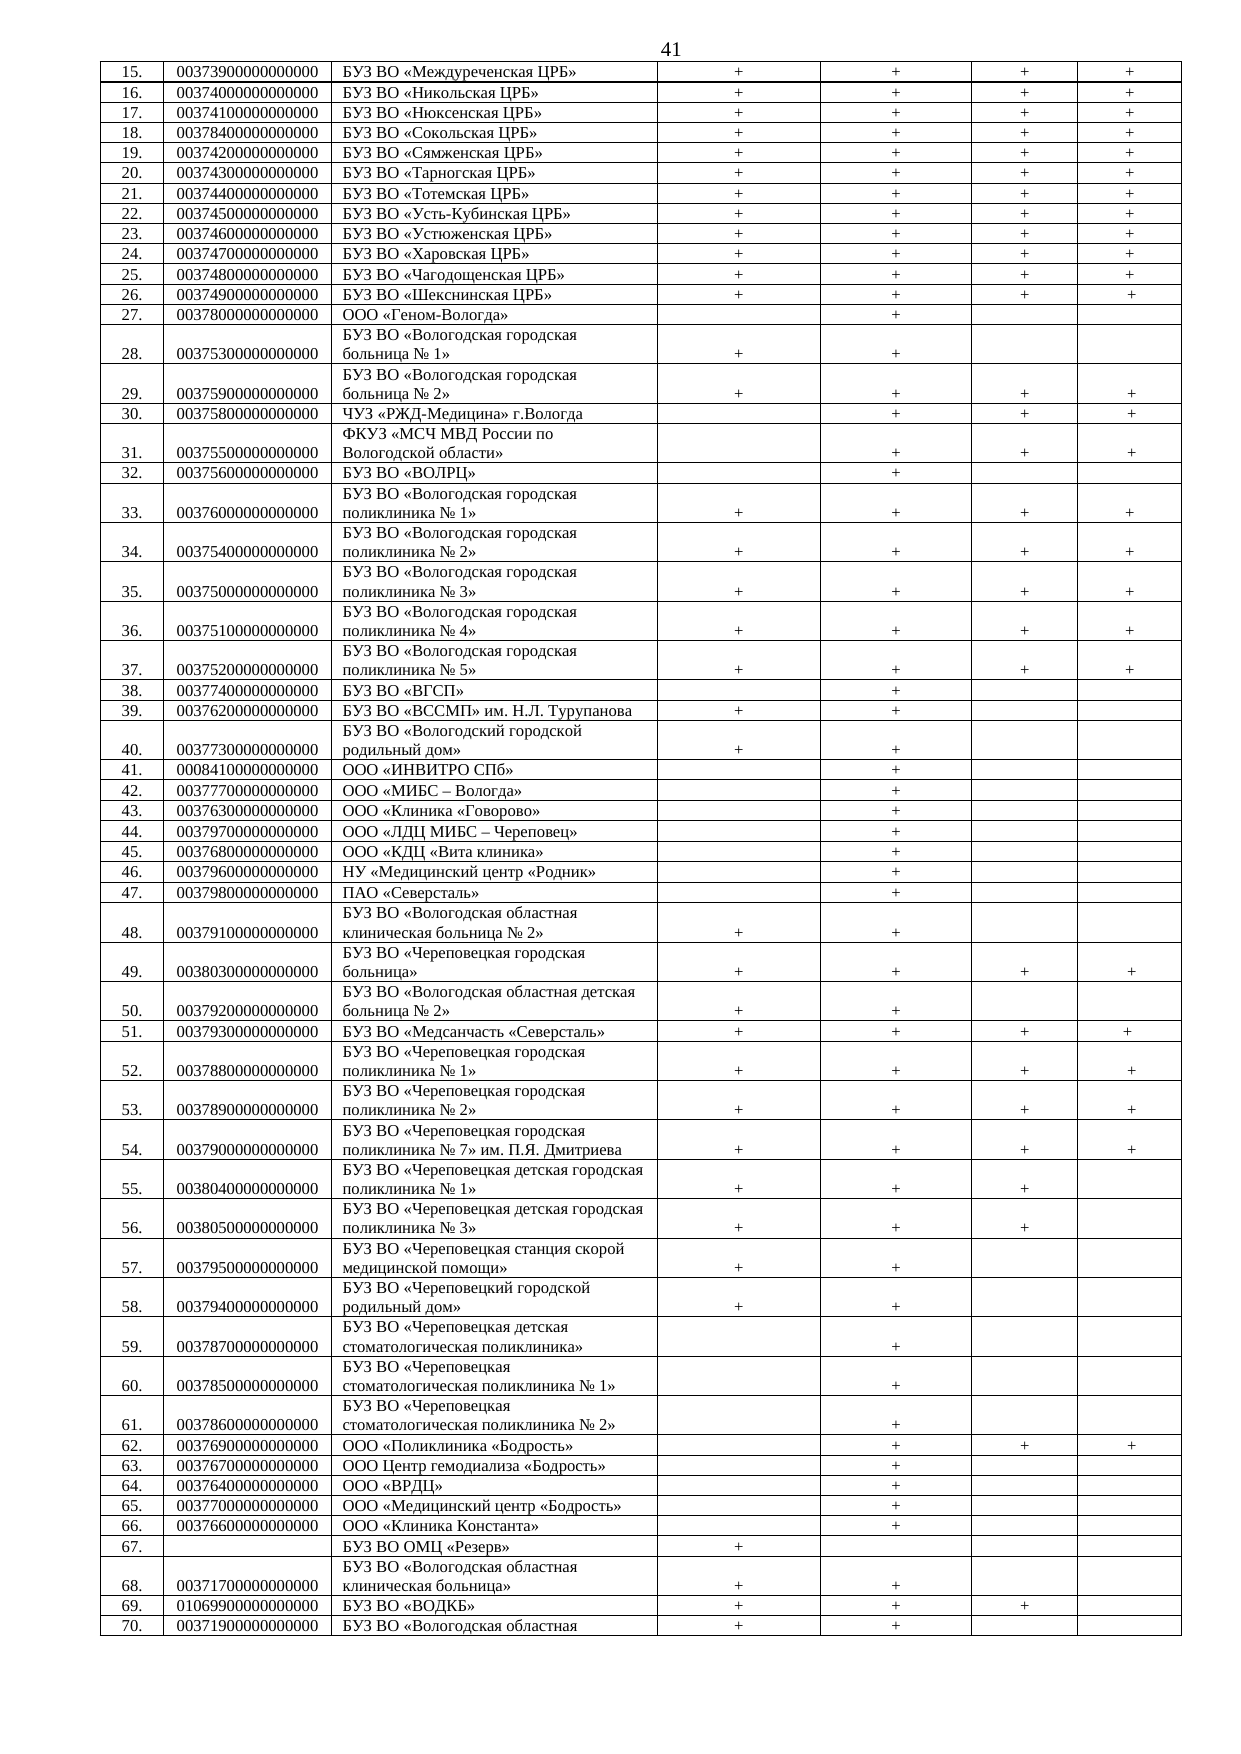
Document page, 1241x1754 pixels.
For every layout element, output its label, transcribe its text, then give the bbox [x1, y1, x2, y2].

table_cell 00378900000000000 [164, 1081, 331, 1119]
table_cell [1078, 1596, 1181, 1615]
table_cell [1078, 1456, 1181, 1475]
table_cell БУЗ ВО «Вологодский городской родильный дом» [332, 721, 657, 759]
table_cell + [658, 982, 820, 1020]
table_cell БУЗ ВО ОМЦ «Резерв» [332, 1536, 657, 1556]
table_cell + [1078, 404, 1181, 423]
table_cell 00375800000000000 [164, 404, 331, 423]
table_cell [972, 883, 1077, 902]
table_cell 00374900000000000 [164, 285, 331, 304]
table_cell 00373900000000000 [164, 62, 331, 81]
table_cell + [658, 1596, 820, 1615]
table_cell 00378600000000000 [164, 1396, 331, 1434]
table_cell 00375100000000000 [164, 602, 331, 640]
table_cell [972, 821, 1077, 841]
table_cell [658, 463, 820, 482]
table_cell + [821, 484, 971, 522]
table_cell + [658, 1239, 820, 1277]
table_cell БУЗ ВО «Вологодская городская больница № 1» [332, 325, 657, 363]
table_cell + [658, 1160, 820, 1198]
table_cell 00375400000000000 [164, 523, 331, 561]
table_cell + [821, 1396, 971, 1434]
table_cell [1078, 1239, 1181, 1277]
table_cell + [821, 1199, 971, 1237]
table_cell 58. [101, 1278, 163, 1316]
table_cell [972, 1456, 1077, 1475]
table_cell 00374500000000000 [164, 204, 331, 223]
table_cell БУЗ ВО «Череповецкая детская городская поликлиника № 3» [332, 1199, 657, 1237]
table_cell 00379200000000000 [164, 982, 331, 1020]
table_cell [1078, 862, 1181, 881]
table_cell [1078, 1516, 1181, 1535]
table_cell 01069900000000000 [164, 1596, 331, 1615]
table_cell 00084100000000000 [164, 760, 331, 779]
table_cell БУЗ ВО «Тотемская ЦРБ» [332, 184, 657, 203]
table_cell 00376900000000000 [164, 1435, 331, 1454]
table_cell 00377300000000000 [164, 721, 331, 759]
table_cell + [658, 83, 820, 102]
table_cell + [658, 641, 820, 679]
table_cell [1078, 821, 1181, 841]
table_cell + [821, 305, 971, 324]
table_cell + [821, 1239, 971, 1277]
table_cell 35. [101, 562, 163, 601]
table_cell БУЗ ВО «ВОЛРЦ» [332, 463, 657, 482]
table_cell [658, 1435, 820, 1454]
table_cell 00376400000000000 [164, 1476, 331, 1495]
table_cell [972, 701, 1077, 720]
table_cell + [1078, 143, 1181, 162]
table_cell + [972, 163, 1077, 182]
table_cell [1078, 883, 1181, 902]
table_cell 00377400000000000 [164, 680, 331, 699]
table_cell 61. [101, 1396, 163, 1434]
table_cell + [658, 701, 820, 720]
table_cell [658, 680, 820, 699]
table_cell 68. [101, 1557, 163, 1595]
table_cell 00379400000000000 [164, 1278, 331, 1316]
table_cell 50. [101, 982, 163, 1020]
table_cell 00374600000000000 [164, 224, 331, 243]
table_cell 00380400000000000 [164, 1160, 331, 1198]
table_cell БУЗ ВО «Междуреченская ЦРБ» [332, 62, 657, 81]
table_cell + [821, 1357, 971, 1395]
table_cell + [1078, 364, 1181, 403]
table_cell ООО «Клиника Константа» [332, 1516, 657, 1535]
table_cell 40. [101, 721, 163, 759]
table_cell + [972, 123, 1077, 142]
table_cell + [972, 484, 1077, 522]
table_cell 56. [101, 1199, 163, 1237]
table_cell [658, 760, 820, 779]
table_cell + [658, 903, 820, 942]
table_cell 21. [101, 184, 163, 203]
table_cell + [821, 103, 971, 122]
table_cell 00374400000000000 [164, 184, 331, 203]
table_cell ООО «ЛДЦ МИБС – Череповец» [332, 821, 657, 841]
table_cell + [658, 1081, 820, 1119]
table_cell + [972, 641, 1077, 679]
table_cell 45. [101, 842, 163, 861]
table_cell + [821, 1081, 971, 1119]
table_cell + [658, 1120, 820, 1159]
table_cell + [1078, 83, 1181, 102]
table_cell 00375900000000000 [164, 364, 331, 403]
table_cell ООО «Поликлиника «Бодрость» [332, 1435, 657, 1454]
table_cell [972, 325, 1077, 363]
table_cell 65. [101, 1496, 163, 1515]
table_cell + [821, 1496, 971, 1515]
table_cell [1078, 701, 1181, 720]
table_cell БУЗ ВО «Череповецкая городская больница» [332, 943, 657, 981]
table_cell + [658, 1021, 820, 1041]
table_cell + [1078, 264, 1181, 283]
table_cell + [821, 244, 971, 263]
table_cell + [1078, 163, 1181, 182]
table_cell + [658, 103, 820, 122]
table_cell 00371700000000000 [164, 1557, 331, 1595]
table_cell ЧУЗ «РЖД-Медицина» г.Вологда [332, 404, 657, 423]
table_cell 17. [101, 103, 163, 122]
table_cell 34. [101, 523, 163, 561]
table_cell 16. [101, 83, 163, 102]
table_cell + [821, 123, 971, 142]
table_cell [972, 760, 1077, 779]
table_cell 47. [101, 883, 163, 902]
table_cell + [972, 1021, 1077, 1041]
table_cell 00375300000000000 [164, 325, 331, 363]
table_cell [1078, 1278, 1181, 1316]
table_cell + [821, 821, 971, 841]
table_cell + [972, 1596, 1077, 1615]
table_cell 00379100000000000 [164, 903, 331, 942]
table_cell + [1078, 1120, 1181, 1159]
table_cell НУ «Медицинский центр «Родник» [332, 862, 657, 881]
table_cell + [821, 62, 971, 81]
table_cell + [1078, 62, 1181, 81]
table_cell 00380500000000000 [164, 1199, 331, 1237]
table_cell [821, 1536, 971, 1556]
table_cell + [821, 1616, 971, 1635]
table_cell [972, 801, 1077, 820]
table_cell + [658, 1616, 820, 1635]
table_cell [658, 780, 820, 799]
table_cell + [972, 285, 1077, 304]
table_cell 23. [101, 224, 163, 243]
table_cell БУЗ ВО «Сямженская ЦРБ» [332, 143, 657, 162]
table_cell 64. [101, 1476, 163, 1495]
table_cell [1078, 1357, 1181, 1395]
table_cell 00374100000000000 [164, 103, 331, 122]
table_cell [972, 862, 1077, 881]
table_cell БУЗ ВО «Череповецкая детская стоматологическая поликлиника» [332, 1317, 657, 1356]
table_cell 00379600000000000 [164, 862, 331, 881]
table_cell + [972, 404, 1077, 423]
table_cell 19. [101, 143, 163, 162]
table_cell 54. [101, 1120, 163, 1159]
table_cell БУЗ ВО «Устюженская ЦРБ» [332, 224, 657, 243]
table_cell 63. [101, 1456, 163, 1475]
table_cell + [1078, 103, 1181, 122]
table_cell [658, 1317, 820, 1356]
table_cell + [821, 163, 971, 182]
table_cell + [821, 1278, 971, 1316]
table_cell БУЗ ВО «Вологодская областная клиническая больница № 2» [332, 903, 657, 942]
table_cell [972, 1516, 1077, 1535]
table_cell + [972, 943, 1077, 981]
table_cell + [972, 184, 1077, 203]
table_cell [1078, 982, 1181, 1020]
table_cell + [658, 484, 820, 522]
table_cell [1078, 760, 1181, 779]
table_cell + [658, 325, 820, 363]
table_cell [658, 404, 820, 423]
table_cell + [821, 1557, 971, 1595]
table_cell + [972, 424, 1077, 462]
table_cell + [658, 1536, 820, 1556]
table_cell [1078, 1557, 1181, 1595]
table_cell [1078, 1536, 1181, 1556]
table_cell [1078, 680, 1181, 699]
table_cell + [821, 680, 971, 699]
table_cell ООО «МИБС – Вологда» [332, 780, 657, 799]
table_cell 53. [101, 1081, 163, 1119]
table_cell + [821, 463, 971, 482]
table_cell + [1078, 523, 1181, 561]
table_cell + [972, 62, 1077, 81]
table_cell 00376700000000000 [164, 1456, 331, 1475]
table_cell + [972, 1160, 1077, 1198]
table_cell БУЗ ВО «Чагодощенская ЦРБ» [332, 264, 657, 283]
table_cell 24. [101, 244, 163, 263]
table_cell 69. [101, 1596, 163, 1615]
table_cell БУЗ ВО «Вологодская городская поликлиника № 5» [332, 641, 657, 679]
table_cell ООО «ИНВИТРО СПб» [332, 760, 657, 779]
table_cell БУЗ ВО «Вологодская городская поликлиника № 1» [332, 484, 657, 522]
table_cell [658, 305, 820, 324]
table_cell [972, 1616, 1077, 1635]
table_cell 00378000000000000 [164, 305, 331, 324]
table_cell + [972, 602, 1077, 640]
table_cell + [972, 224, 1077, 243]
table_cell + [658, 143, 820, 162]
table_cell 66. [101, 1516, 163, 1535]
table_cell + [821, 842, 971, 861]
table_cell + [972, 523, 1077, 561]
table_cell БУЗ ВО «ВССМП» им. Н.Л. Турупанова [332, 701, 657, 720]
table_cell 44. [101, 821, 163, 841]
table_cell + [821, 285, 971, 304]
table_cell + [821, 1456, 971, 1475]
table_cell [972, 982, 1077, 1020]
table_cell 43. [101, 801, 163, 820]
table_cell 37. [101, 641, 163, 679]
table_cell 28. [101, 325, 163, 363]
table_cell [972, 903, 1077, 942]
table_cell [972, 1278, 1077, 1316]
table_cell 57. [101, 1239, 163, 1277]
table_cell 67. [101, 1536, 163, 1556]
table_cell [1078, 842, 1181, 861]
table_cell 46. [101, 862, 163, 881]
table_cell БУЗ ВО «Череповецкая станция скорой медицинской помощи» [332, 1239, 657, 1277]
table_cell 00374700000000000 [164, 244, 331, 263]
table_cell БУЗ ВО «Череповецкая стоматологическая поликлиника № 1» [332, 1357, 657, 1395]
table_cell + [821, 862, 971, 881]
table_cell + [1078, 285, 1181, 304]
table_cell + [821, 1021, 971, 1041]
table_cell [972, 721, 1077, 759]
table_cell + [658, 204, 820, 223]
table_cell 29. [101, 364, 163, 403]
table_cell + [1078, 943, 1181, 981]
table_cell + [658, 264, 820, 283]
table_cell 42. [101, 780, 163, 799]
table_cell 32. [101, 463, 163, 482]
table_cell + [658, 523, 820, 561]
table_cell [1078, 1396, 1181, 1434]
table_cell 00379500000000000 [164, 1239, 331, 1277]
table_cell БУЗ ВО «Никольская ЦРБ» [332, 83, 657, 102]
table_cell 00379000000000000 [164, 1120, 331, 1159]
table_cell + [658, 244, 820, 263]
table_cell + [658, 163, 820, 182]
table_cell + [821, 1042, 971, 1080]
table_cell [972, 305, 1077, 324]
table_cell 18. [101, 123, 163, 142]
table_cell БУЗ ВО «ВГСП» [332, 680, 657, 699]
table_cell 00377000000000000 [164, 1496, 331, 1515]
table_cell 55. [101, 1160, 163, 1198]
table_cell + [821, 184, 971, 203]
table_cell БУЗ ВО «Череповецкая детская городская поликлиника № 1» [332, 1160, 657, 1198]
table_cell [972, 1396, 1077, 1434]
table_cell 00374800000000000 [164, 264, 331, 283]
table_cell [1078, 463, 1181, 482]
table_cell ООО «ВРДЦ» [332, 1476, 657, 1495]
table_cell + [821, 143, 971, 162]
table_cell + [821, 204, 971, 223]
table_cell БУЗ ВО «Вологодская городская поликлиника № 2» [332, 523, 657, 561]
table_cell + [972, 1199, 1077, 1237]
table_cell 52. [101, 1042, 163, 1080]
table_cell + [821, 424, 971, 462]
table_cell ООО «Клиника «Говорово» [332, 801, 657, 820]
table_cell + [1078, 184, 1181, 203]
table_cell [658, 424, 820, 462]
table_cell + [1078, 484, 1181, 522]
table_cell + [1078, 204, 1181, 223]
table_cell [1078, 721, 1181, 759]
table_cell + [821, 943, 971, 981]
table_cell БУЗ ВО «Вологодская городская поликлиника № 4» [332, 602, 657, 640]
table_cell [1078, 1317, 1181, 1356]
table_cell БУЗ ВО «Нюксенская ЦРБ» [332, 103, 657, 122]
table_cell + [972, 83, 1077, 102]
table_cell [972, 1536, 1077, 1556]
table_cell 62. [101, 1435, 163, 1454]
table_cell БУЗ ВО «Череповецкая городская поликлиника № 1» [332, 1042, 657, 1080]
table_cell 00376600000000000 [164, 1516, 331, 1535]
table_cell + [658, 123, 820, 142]
table_cell ООО «Медицинский центр «Бодрость» [332, 1496, 657, 1515]
table_cell [1078, 1496, 1181, 1515]
table_cell [1078, 325, 1181, 363]
table_cell + [821, 1435, 971, 1454]
table_cell ПАО «Северсталь» [332, 883, 657, 902]
table_cell [164, 1536, 331, 1556]
table_cell 51. [101, 1021, 163, 1041]
table_cell [658, 883, 820, 902]
table_cell + [821, 562, 971, 601]
table_cell + [821, 1476, 971, 1495]
table_cell + [1078, 424, 1181, 462]
table_cell БУЗ ВО «Медсанчасть «Северсталь» [332, 1021, 657, 1041]
table_cell БУЗ ВО «Вологодская городская больница № 2» [332, 364, 657, 403]
table_cell + [972, 244, 1077, 263]
table_cell + [821, 903, 971, 942]
table_cell 33. [101, 484, 163, 522]
table_cell БУЗ ВО «Харовская ЦРБ» [332, 244, 657, 263]
table_cell 00379700000000000 [164, 821, 331, 841]
table_cell + [821, 1120, 971, 1159]
table_cell [658, 1516, 820, 1535]
table_cell [658, 862, 820, 881]
table_cell [658, 1476, 820, 1495]
table_cell БУЗ ВО «Сокольская ЦРБ» [332, 123, 657, 142]
table_cell + [821, 982, 971, 1020]
table_cell 30. [101, 404, 163, 423]
table_cell + [972, 103, 1077, 122]
table_cell БУЗ ВО «Шекснинская ЦРБ» [332, 285, 657, 304]
table_cell БУЗ ВО «Череповецкая городская поликлиника № 7» им. П.Я. Дмитриева [332, 1120, 657, 1159]
table_cell + [658, 943, 820, 981]
table_cell БУЗ ВО «Череповецкий городской родильный дом» [332, 1278, 657, 1316]
table_cell + [1078, 244, 1181, 263]
table_cell + [972, 1042, 1077, 1080]
table_cell [658, 1357, 820, 1395]
table_cell 15. [101, 62, 163, 81]
table_cell + [821, 325, 971, 363]
table_cell 00375500000000000 [164, 424, 331, 462]
table_cell + [972, 364, 1077, 403]
table_cell [658, 842, 820, 861]
table_cell 70. [101, 1616, 163, 1635]
table_cell + [658, 562, 820, 601]
table_cell 20. [101, 163, 163, 182]
table_cell + [821, 523, 971, 561]
table_cell 39. [101, 701, 163, 720]
table_cell [658, 821, 820, 841]
table_cell [658, 1456, 820, 1475]
table_cell + [972, 1081, 1077, 1119]
table_cell [658, 801, 820, 820]
table_cell + [972, 264, 1077, 283]
table_cell 27. [101, 305, 163, 324]
table_cell + [1078, 602, 1181, 640]
table_cell ООО «Геном-Вологда» [332, 305, 657, 324]
table_cell [972, 1476, 1077, 1495]
table_cell [1078, 903, 1181, 942]
table_cell + [821, 404, 971, 423]
table_cell [1078, 1476, 1181, 1495]
table_cell + [972, 143, 1077, 162]
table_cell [332, 1616, 657, 1635]
table_cell [1078, 1160, 1181, 1198]
table_cell БУЗ ВО «Вологодская областная детская больница № 2» [332, 982, 657, 1020]
table_cell 26. [101, 285, 163, 304]
table_cell ООО «КДЦ «Вита клиника» [332, 842, 657, 861]
table_cell БУЗ ВО «Усть-Кубинская ЦРБ» [332, 204, 657, 223]
table_cell + [1078, 1021, 1181, 1041]
table_cell [1078, 780, 1181, 799]
table_cell [972, 1357, 1077, 1395]
table_cell 00375200000000000 [164, 641, 331, 679]
table_cell 48. [101, 903, 163, 942]
table_cell 00376200000000000 [164, 701, 331, 720]
table_cell [972, 780, 1077, 799]
table_cell 00380300000000000 [164, 943, 331, 981]
table_cell 36. [101, 602, 163, 640]
table_cell + [972, 1120, 1077, 1159]
table_cell 00374200000000000 [164, 143, 331, 162]
table_cell 25. [101, 264, 163, 283]
table_cell [972, 680, 1077, 699]
table_cell + [1078, 1435, 1181, 1454]
table_cell 31. [101, 424, 163, 462]
table_cell + [821, 1596, 971, 1615]
table_cell 00378700000000000 [164, 1317, 331, 1356]
table_cell + [658, 1042, 820, 1080]
table_cell 49. [101, 943, 163, 981]
table_cell 60. [101, 1357, 163, 1395]
table_cell 00378400000000000 [164, 123, 331, 142]
table_cell + [658, 1278, 820, 1316]
table_cell ООО Центр гемодиализа «Бодрость» [332, 1456, 657, 1475]
table_cell БУЗ ВО «ВОДКБ» [332, 1596, 657, 1615]
table_cell + [658, 1199, 820, 1237]
table_cell 00375600000000000 [164, 463, 331, 482]
table_cell + [658, 62, 820, 81]
table_cell 00379800000000000 [164, 883, 331, 902]
table_cell + [658, 285, 820, 304]
table_cell [972, 463, 1077, 482]
table_cell [972, 1317, 1077, 1356]
table_cell + [658, 1557, 820, 1595]
table_cell БУЗ ВО «Тарногская ЦРБ» [332, 163, 657, 182]
table_cell 00379300000000000 [164, 1021, 331, 1041]
table_cell 00376000000000000 [164, 484, 331, 522]
table_cell + [972, 562, 1077, 601]
table_cell + [821, 1317, 971, 1356]
table_cell + [821, 602, 971, 640]
table_cell 00371900000000000 [164, 1616, 331, 1635]
table_cell [972, 1496, 1077, 1515]
table_cell + [821, 701, 971, 720]
table_cell + [972, 1435, 1077, 1454]
table_cell [972, 1239, 1077, 1277]
table_cell 22. [101, 204, 163, 223]
table_cell + [821, 364, 971, 403]
table_cell [658, 1496, 820, 1515]
table_cell + [1078, 1081, 1181, 1119]
table_cell + [658, 184, 820, 203]
table_cell 38. [101, 680, 163, 699]
table_cell + [821, 83, 971, 102]
table_cell [1078, 1616, 1181, 1635]
table_cell + [658, 364, 820, 403]
table_cell [972, 1557, 1077, 1595]
table_cell [1078, 305, 1181, 324]
table_cell 00376300000000000 [164, 801, 331, 820]
table_cell + [658, 721, 820, 759]
table_cell 59. [101, 1317, 163, 1356]
table_cell + [1078, 562, 1181, 601]
table_cell + [1078, 641, 1181, 679]
table_cell + [972, 204, 1077, 223]
table_cell + [821, 780, 971, 799]
table_cell 00376800000000000 [164, 842, 331, 861]
table_cell + [1078, 123, 1181, 142]
table_cell 00378800000000000 [164, 1042, 331, 1080]
table_cell [1078, 801, 1181, 820]
table_cell + [658, 602, 820, 640]
table_cell + [1078, 1042, 1181, 1080]
table_cell + [821, 264, 971, 283]
table_cell 00374300000000000 [164, 163, 331, 182]
table_cell + [821, 883, 971, 902]
table_cell [972, 842, 1077, 861]
table_cell [1078, 1199, 1181, 1237]
table_cell + [821, 1516, 971, 1535]
table_cell + [821, 801, 971, 820]
table_cell + [821, 721, 971, 759]
table_cell + [821, 760, 971, 779]
table_cell 00377700000000000 [164, 780, 331, 799]
table_cell + [821, 1160, 971, 1198]
table_cell 00374000000000000 [164, 83, 331, 102]
table_cell БУЗ ВО «Вологодская областная клиническая больница» [332, 1557, 657, 1595]
table_cell 41. [101, 760, 163, 779]
table_cell + [658, 224, 820, 243]
table_cell [658, 1396, 820, 1434]
table_cell + [821, 641, 971, 679]
table_cell + [1078, 224, 1181, 243]
table_cell БУЗ ВО «Вологодская городская поликлиника № 3» [332, 562, 657, 601]
table_cell БУЗ ВО «Череповецкая стоматологическая поликлиника № 2» [332, 1396, 657, 1434]
table_cell 00378500000000000 [164, 1357, 331, 1395]
table_cell ФКУЗ «МСЧ МВД России по Вологодской области» [332, 424, 657, 462]
table_cell + [821, 224, 971, 243]
table_cell БУЗ ВО «Череповецкая городская поликлиника № 2» [332, 1081, 657, 1119]
table_cell 00375000000000000 [164, 562, 331, 601]
